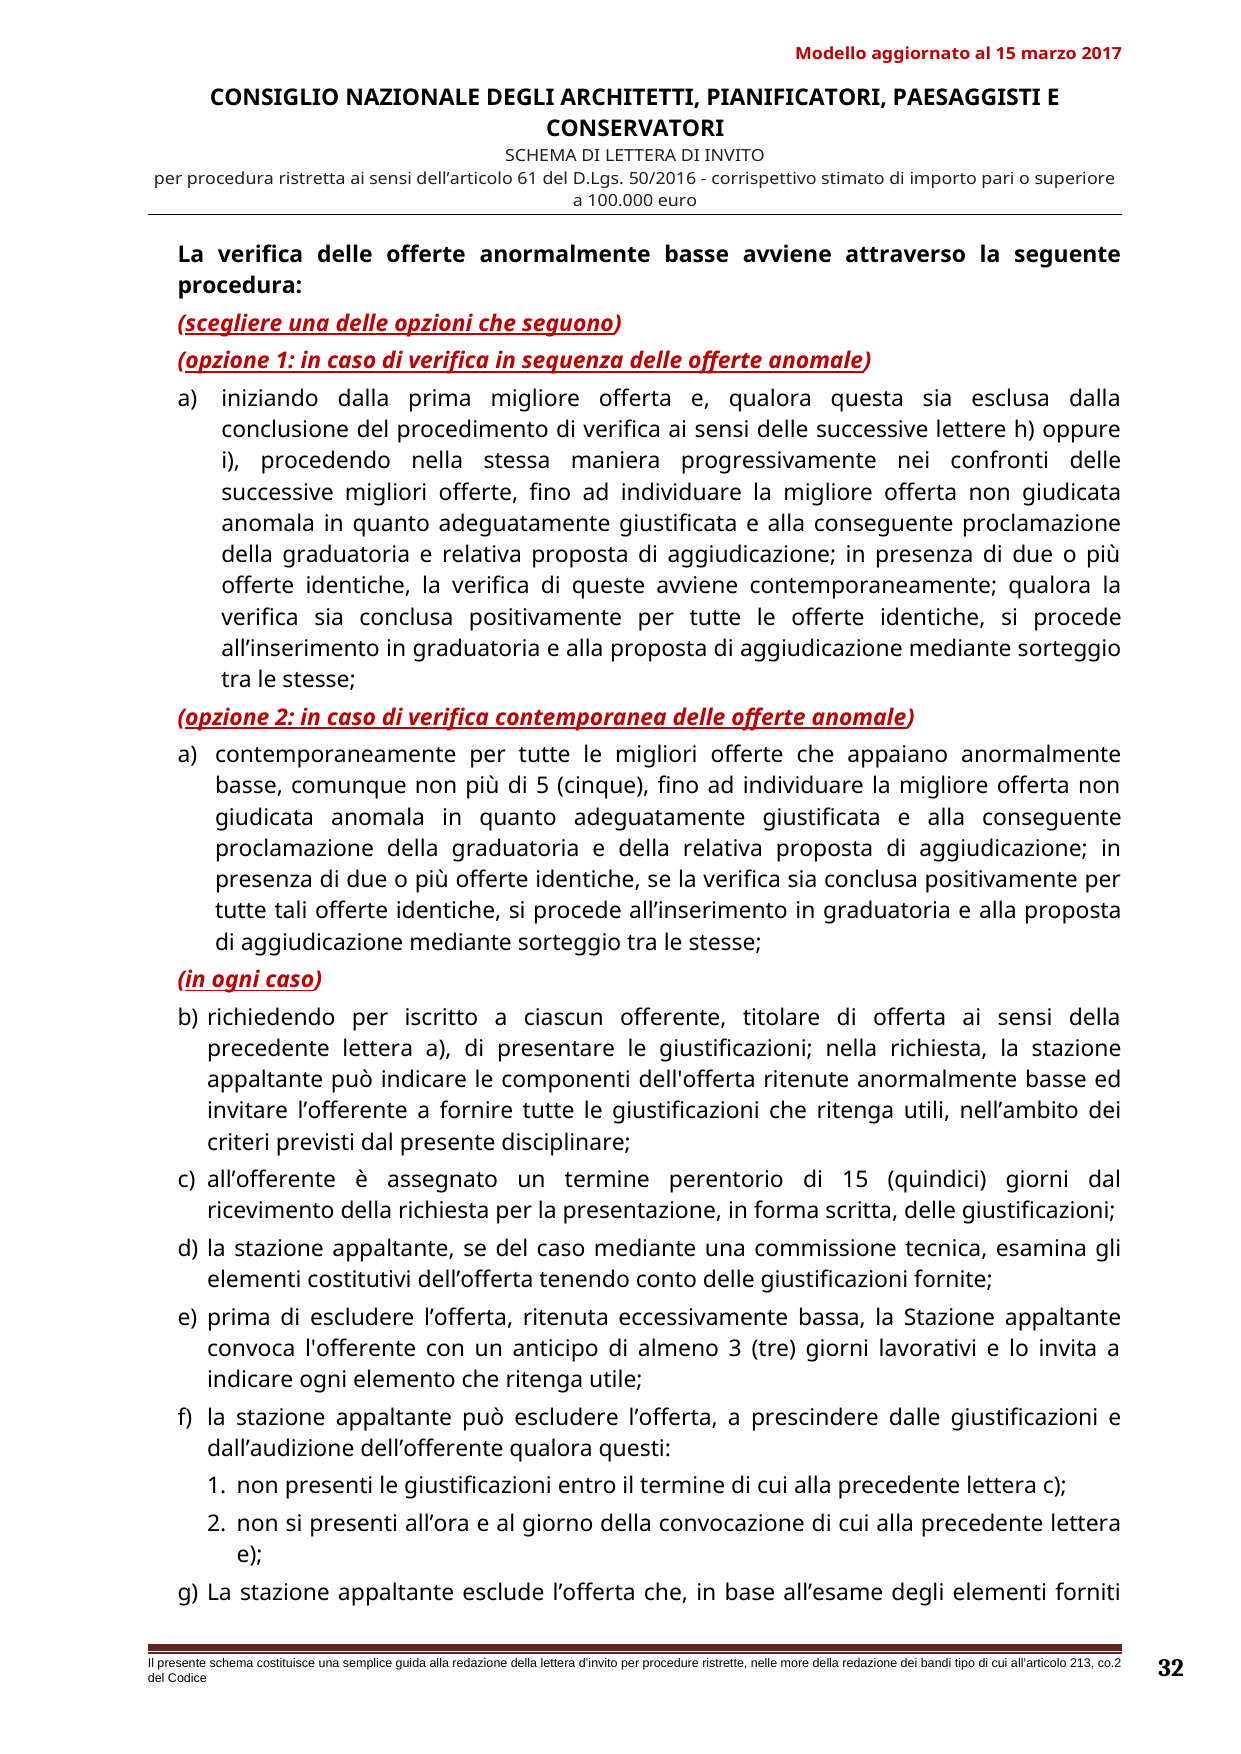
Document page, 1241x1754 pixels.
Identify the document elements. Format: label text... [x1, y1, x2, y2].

list all’offerente è assegnato un termine perentorio di 15 (quindici) giorni dal ricevimento della richiesta per la presentazione, in forma scritta, delle giustificazioni; [177, 1163, 1122, 1226]
list iniziando dalla prima migliore offerta e, qualora questa sia esclusa dalla conclusione del procedimento di verifica ai sensi delle successive lettere h) oppure i), procedendo nella stessa maniera progressivamente nei confronti delle successive migliori offerte, fino ad individuare la migliore offerta non giudicata anomala in quanto adeguatamente giustificata e alla conseguente proclamazione della graduatoria e relativa proposta di aggiudicazione; in presenza di due o più offerte identiche, la verifica di queste avviene contemporaneamente; qualora la verifica sia conclusa positivamente per tutte le offerte identiche, si procede all’inserimento in graduatoria e alla proposta di aggiudicazione mediante sorteggio tra le stesse; [177, 382, 1122, 694]
list non si presenti all’ora e al giorno della convocazione di cui alla precedente lettera e); [207, 1507, 1122, 1569]
list la stazione appaltante, se del caso mediante una commissione tecnica, esamina gli elementi costitutivi dell’offerta tenendo conto delle giustificazioni fornite; [177, 1232, 1122, 1294]
text (in ogni caso) [177, 963, 1122, 994]
text (opzione 1: in caso di verifica in sequenza delle offerte anomale) [177, 344, 1122, 376]
text La verifica delle offerte anormalmente basse avviene attraverso la seguente procedura: [177, 238, 1122, 301]
list non presenti le giustificazioni entro il termine di cui alla precedente lettera c); [207, 1469, 1122, 1501]
text (opzione 2: in caso di verifica contemporanea delle offerte anomale) [177, 701, 1122, 732]
list la stazione appaltante può escludere l’offerta, a prescindere dalle giustificazioni e dall’audizione dell’offerente qualora questi: [177, 1401, 1122, 1463]
list richiedendo per iscritto a ciascun offerente, titolare di offerta ai sensi della precedente lettera a), di presentare le giustificazioni; nella richiesta, la stazione appaltante può indicare le componenti dell'offerta ritenute anormalmente basse ed invitare l’offerente a fornire tutte le giustificazioni che ritenga utili, nell’ambito dei criteri previsti dal presente disciplinare; [177, 1001, 1122, 1157]
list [177, 1576, 1122, 1607]
text (scegliere una delle opzioni che seguono) [177, 307, 1122, 338]
list prima di escludere l’offerta, ritenuta eccessivamente bassa, la Stazione appaltante convoca l'offerente con un anticipo di almeno 3 (tre) giorni lavorativi e lo invita a indicare ogni elemento che ritenga utile; [177, 1301, 1122, 1394]
list contemporaneamente per tutte le migliori offerte che appaiano anormalmente basse, comunque non più di 5 (cinque), fino ad individuare la migliore offerta non giudicata anomala in quanto adeguatamente giustificata e alla conseguente proclamazione della graduatoria e della relativa proposta di aggiudicazione; in presenza di due o più offerte identiche, se la verifica sia conclusa positivamente per tutte tali offerte identiche, si procede all’inserimento in graduatoria e alla proposta di aggiudicazione mediante sorteggio tra le stesse; [177, 738, 1122, 957]
